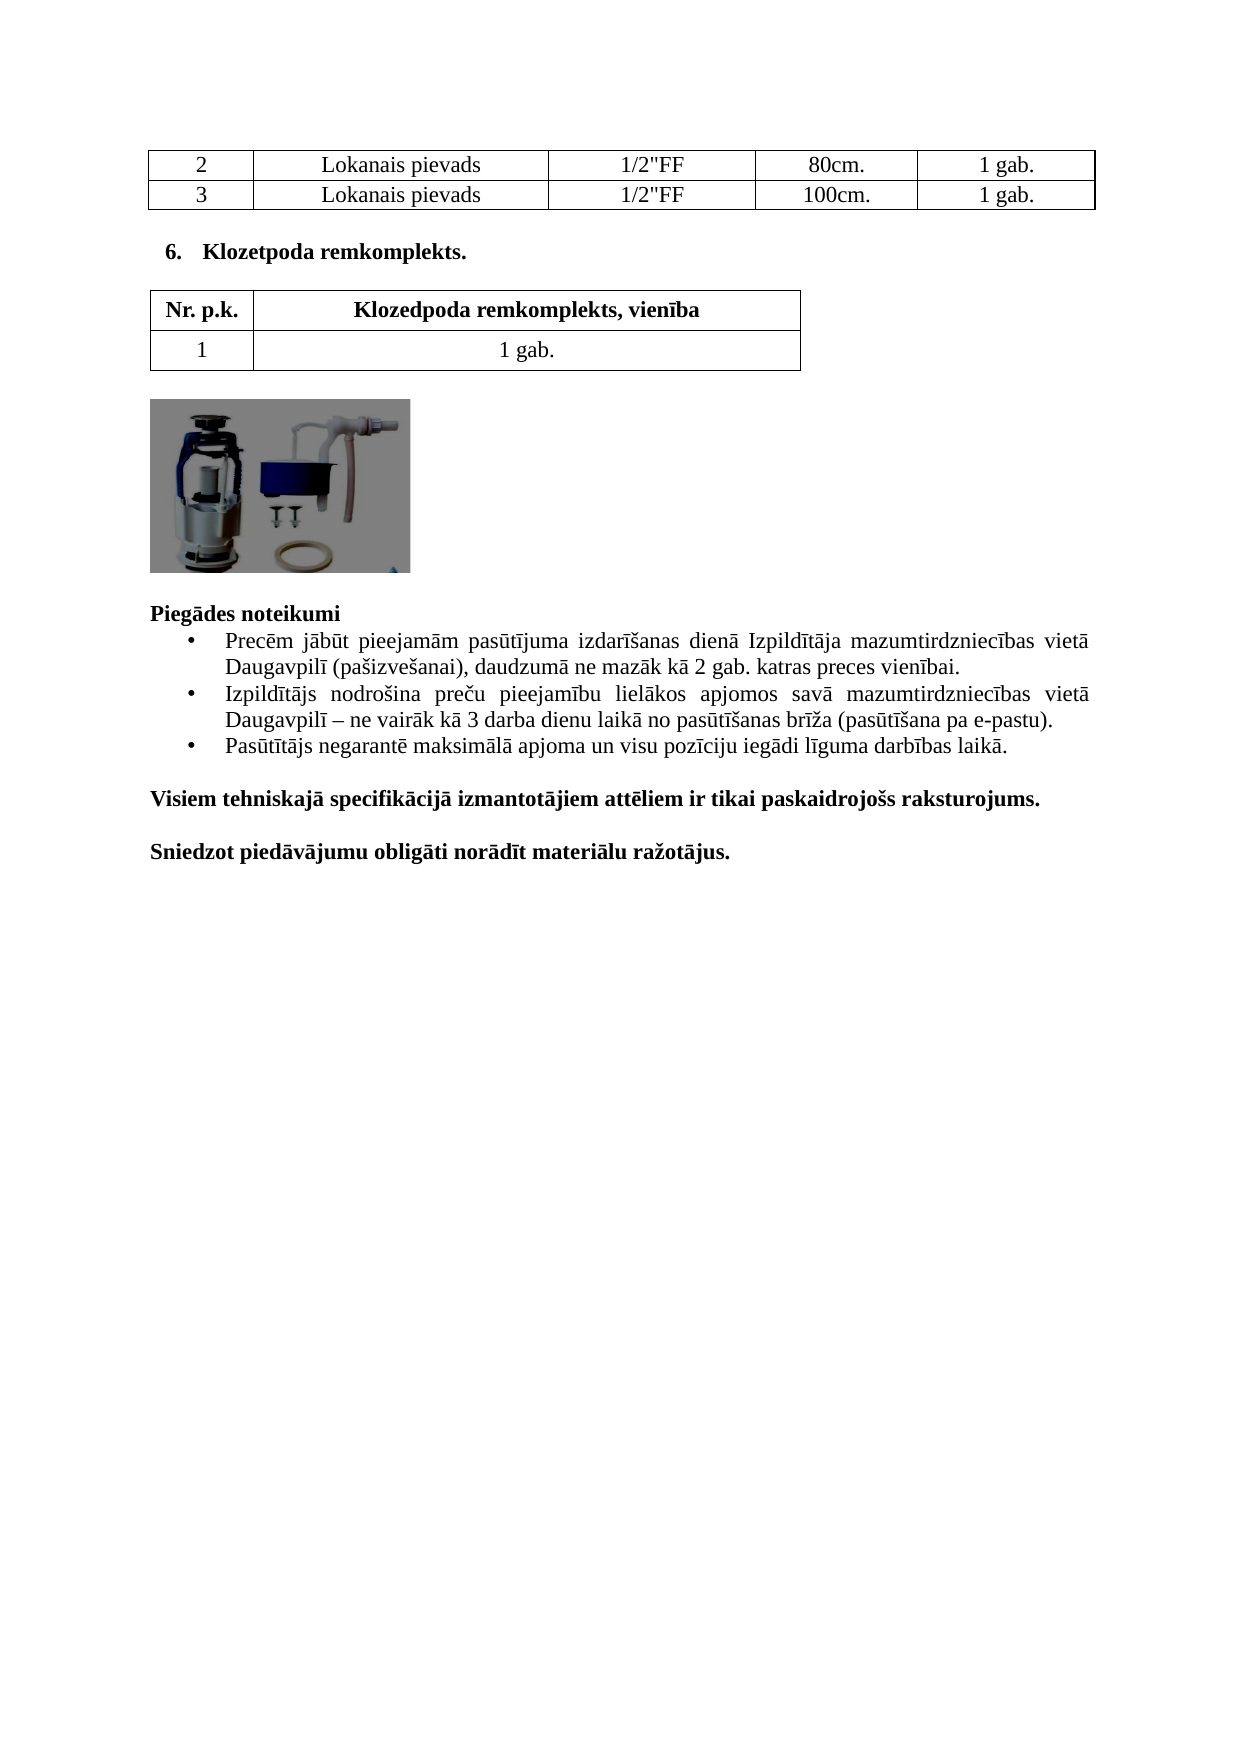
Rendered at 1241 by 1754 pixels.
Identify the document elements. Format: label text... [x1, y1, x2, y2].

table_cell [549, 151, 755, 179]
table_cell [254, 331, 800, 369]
list Precēm jābūt pieejamām pasūtījuma izdarīšanas dienā Izpildītāja mazumtirdzniecības vietā Daugavpilī (pašizvešanai), daudzumā ne mazāk kā 2 gab. katras preces vienībai. [187, 627, 1090, 679]
text Piegādes noteikumi [150, 601, 1090, 627]
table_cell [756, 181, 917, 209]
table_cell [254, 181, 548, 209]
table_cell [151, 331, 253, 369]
list Izpildītājs nodrošina preču pieejamību lielākos apjomos savā mazumtirdzniecības vietā Daugavpilī – ne vairāk kā 3 darba dienu laikā no pasūtīšanas brīža (pasūtīšana pa e-pastu). [187, 679, 1090, 732]
text Sniedzot piedāvājumu obligāti norādīt materiālu ražotājus. [150, 838, 1090, 864]
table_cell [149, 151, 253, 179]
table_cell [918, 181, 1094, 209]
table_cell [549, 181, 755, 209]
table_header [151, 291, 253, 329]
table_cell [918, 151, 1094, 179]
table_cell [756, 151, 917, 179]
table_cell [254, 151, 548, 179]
list Klozetpoda remkomplekts. [165, 238, 1090, 265]
text Visiem tehniskajā specifikācijā izmantotājiem attēliem ir tikai paskaidrojošs raksturojums. [150, 785, 1090, 811]
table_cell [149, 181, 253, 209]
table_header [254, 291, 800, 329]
list Pasūtītājs negarantē maksimālā apjoma un visu pozīciju iegādi līguma darbības laikā. [187, 732, 1090, 759]
